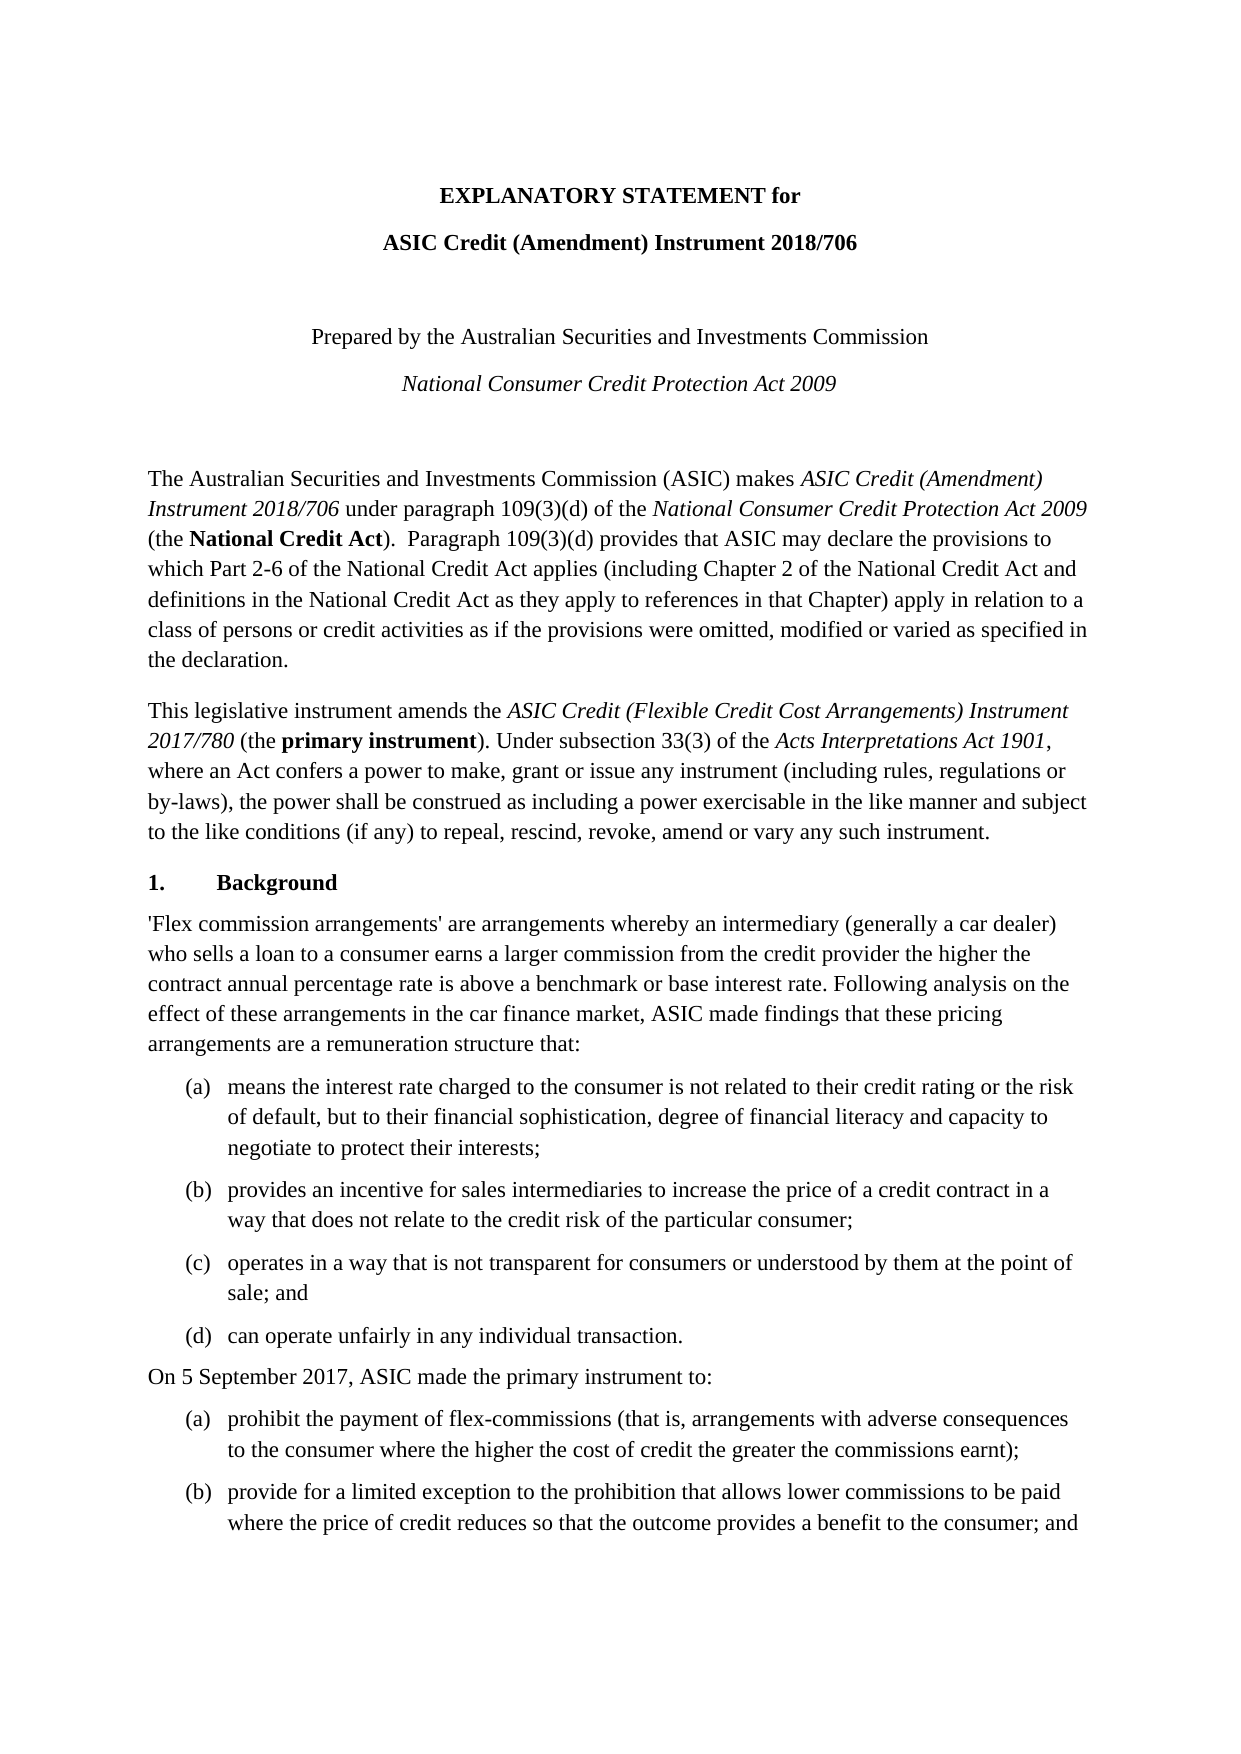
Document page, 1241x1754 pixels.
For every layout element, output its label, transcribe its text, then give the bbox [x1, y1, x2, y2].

text The Australian Securities and Investments Commission (ASIC) makes ASIC Credit (Amendment) Instrument 2018/706 under paragraph 109(3)(d) of the National Consumer Credit Protection Act 2009 (the National Credit Act). Paragraph 109(3)(d) provides that ASIC may declare the provisions to which Part 2-6 of the National Credit Act applies (including Chapter 2 of the National Credit Act and definitions in the National Credit Act as they apply to references in that Chapter) apply in relation to a class of persons or credit activities as if the provisions were omitted, modified or varied as specified in the declaration. [148, 465, 1092, 672]
text On 5 September 2017, ASIC made the primary instrument to: [148, 1363, 1092, 1389]
text Prepared by the Australian Securities and Investments Commission [148, 323, 1092, 349]
text This legislative instrument amends the ASIC Credit (Flexible Credit Cost Arrangements) Instrument 2017/780 (the primary instrument). Under subsection 33(3) of the Acts Interpretations Act 1901, where an Act confers a power to make, grant or issue any instrument (including rules, regulations or by-laws), the power shall be construed as including a power exercisable in the like manner and subject to the like conditions (if any) to repeal, rescind, revoke, amend or vary any such instrument. [148, 697, 1092, 844]
text ASIC Credit (Amendment) Instrument 2018/706 [148, 229, 1092, 255]
list prohibit the payment of flex-commissions (that is, arrangements with adverse consequences to the consumer where the higher the cost of credit the greater the commissions earnt); [185, 1405, 1092, 1462]
text EXPLANATORY STATEMENT for [148, 182, 1092, 208]
list means the interest rate charged to the consumer is not related to their credit rating or the risk of default, but to their financial sophistication, degree of financial literacy and capacity to negotiate to protect their interests; [185, 1073, 1092, 1160]
list provide for a limited exception to the prohibition that allows lower commissions to be paid where the price of credit reduces so that the outcome provides a benefit to the consumer; and [185, 1478, 1092, 1535]
list operates in a way that is not transparent for consumers or understood by them at the point of sale; and [185, 1249, 1092, 1306]
list provides an incentive for sales intermediaries to increase the price of a credit contract in a way that does not relate to the credit risk of the particular consumer; [185, 1176, 1092, 1233]
text National Consumer Credit Protection Act 2009 [148, 370, 1092, 397]
text 1. Background [148, 869, 1092, 895]
text 'Flex commission arrangements' are arrangements whereby an intermediary (generally a car dealer) who sells a loan to a consumer earns a larger commission from the credit provider the higher the contract annual percentage rate is above a benchmark or base interest rate. Following analysis on the effect of these arrangements in the car finance market, ASIC made findings that these pricing arrangements are a remuneration structure that: [148, 909, 1092, 1057]
list can operate unfairly in any individual transaction. [185, 1322, 1092, 1348]
